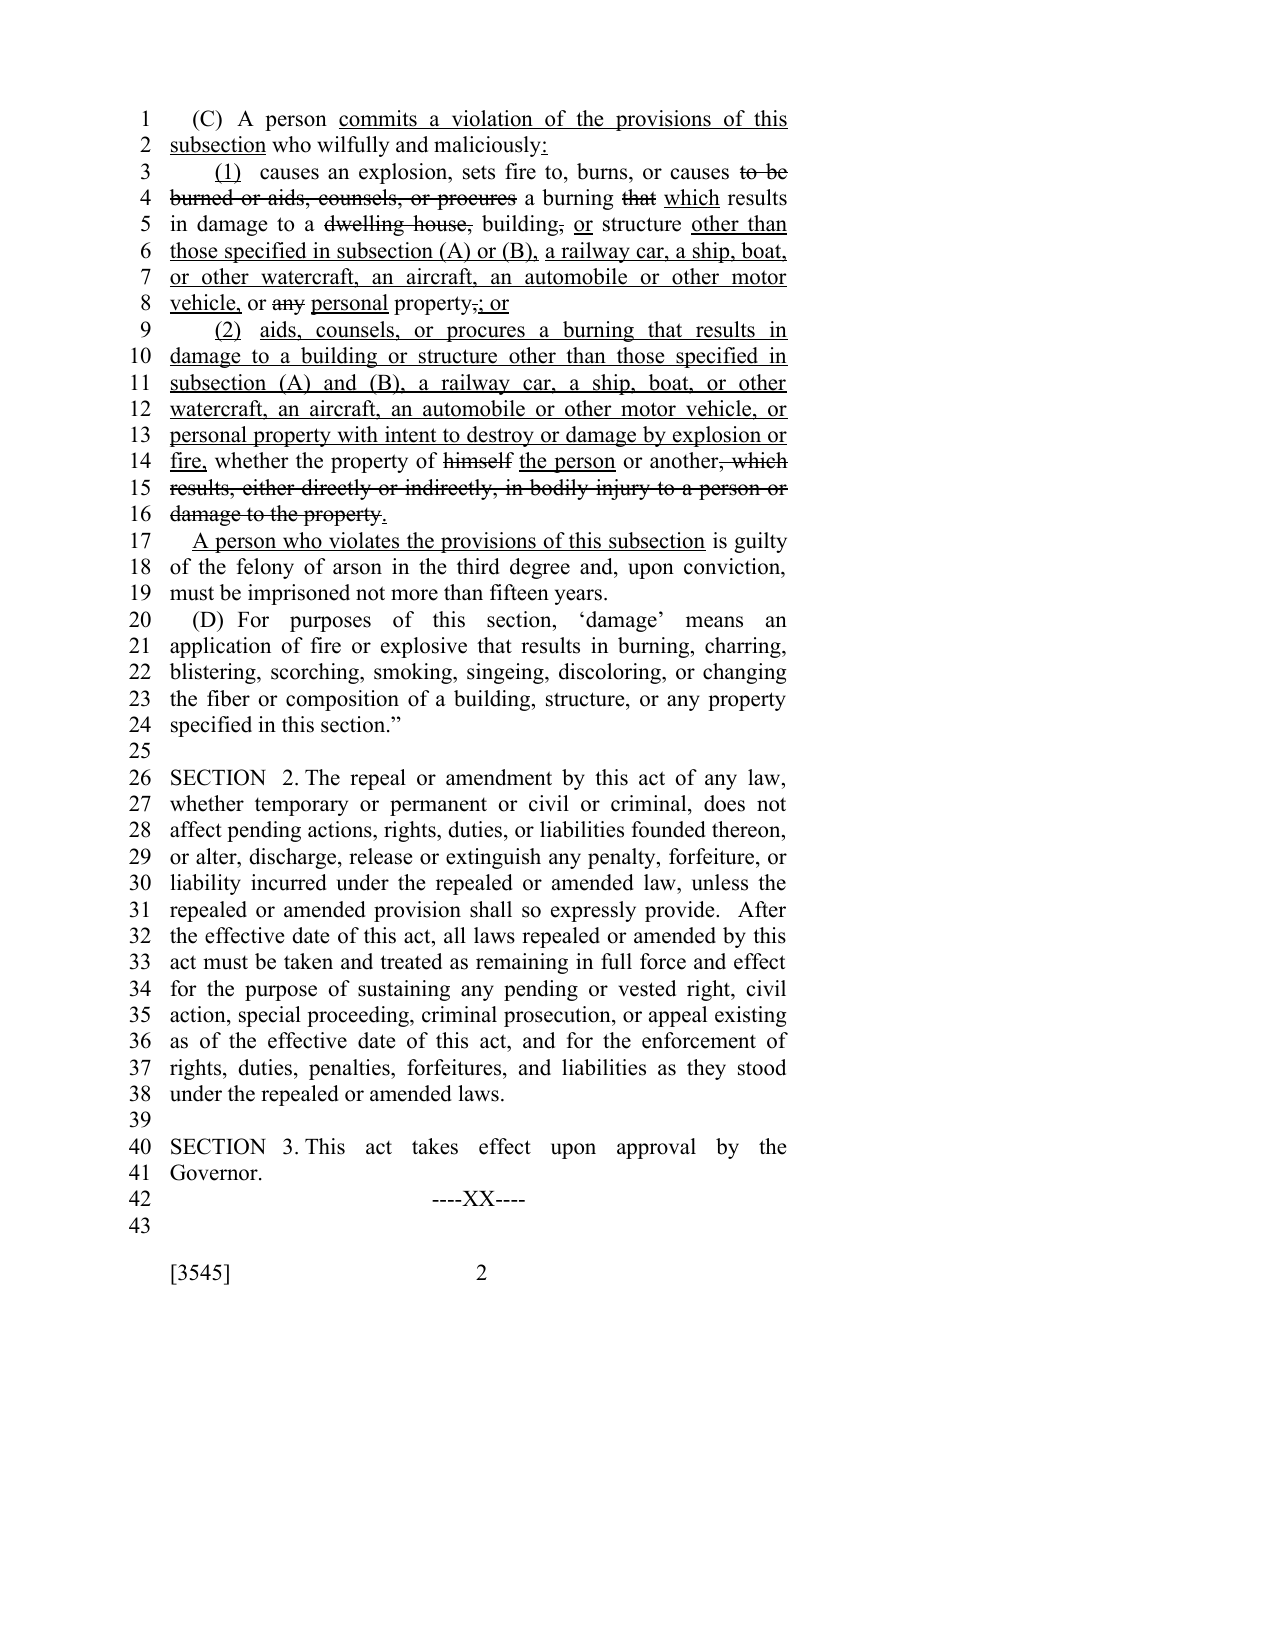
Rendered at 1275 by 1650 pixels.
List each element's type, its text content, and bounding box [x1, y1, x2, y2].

text SECTION 3. This act takes effect upon approval by the Governor. [169, 1133, 787, 1186]
text A person who violates the provisions of this subsection is guilty of the felony of arson in the third degree and, upon conviction, must be imprisoned not more than fifteen years. [169, 527, 787, 606]
text ----XX---- [169, 1186, 787, 1212]
text (C) A person commits a violation of the provisions of this subsection who wilfully and maliciously: [169, 105, 787, 158]
text SECTION 2. The repeal or amendment by this act of any law, whether temporary or permanent or civil or criminal, does not affect pending actions, rights, duties, or liabilities founded thereon, or alter, discharge, release or extinguish any penalty, forfeiture, or liability incurred under the repealed or amended law, unless the repealed or amended provision shall so expressly provide. After the effective date of this act, all laws repealed or amended by this act must be taken and treated as remaining in full force and effect for the purpose of sustaining any pending or vested right, civil action, special proceeding, criminal prosecution, or appeal existing as of the effective date of this act, and for the enforcement of rights, duties, penalties, forfeitures, and liabilities as they stood under the repealed or amended laws. [169, 764, 787, 1106]
text (2) aids, counsels, or procures a burning that results in damage to a building or structure other than those specified in subsection (A) and (B), a railway car, a ship, boat, or other watercraft, an aircraft, an automobile or other motor vehicle, or personal property with intent to destroy or damage by explosion or fire, whether the property of himself the person or another, which results, either directly or indirectly, in bodily injury to a person or damage to the property. [169, 316, 787, 365]
text (1) causes an explosion, sets fire to, burns, or causes to be burned or aids, counsels, or procures a burning that which results in damage to a dwelling house, building, or structure other than those specified in subsection (A) or (B), a railway car, a ship, boat, or other watercraft, an aircraft, an automobile or other motor vehicle, or any personal property,; or [169, 158, 787, 286]
text (D) For purposes of this section, ‘damage’ means an application of fire or explosive that results in burning, charring, blistering, scorching, smoking, singeing, discoloring, or changing the fiber or composition of a building, structure, or any property specified in this section.” [169, 606, 787, 737]
